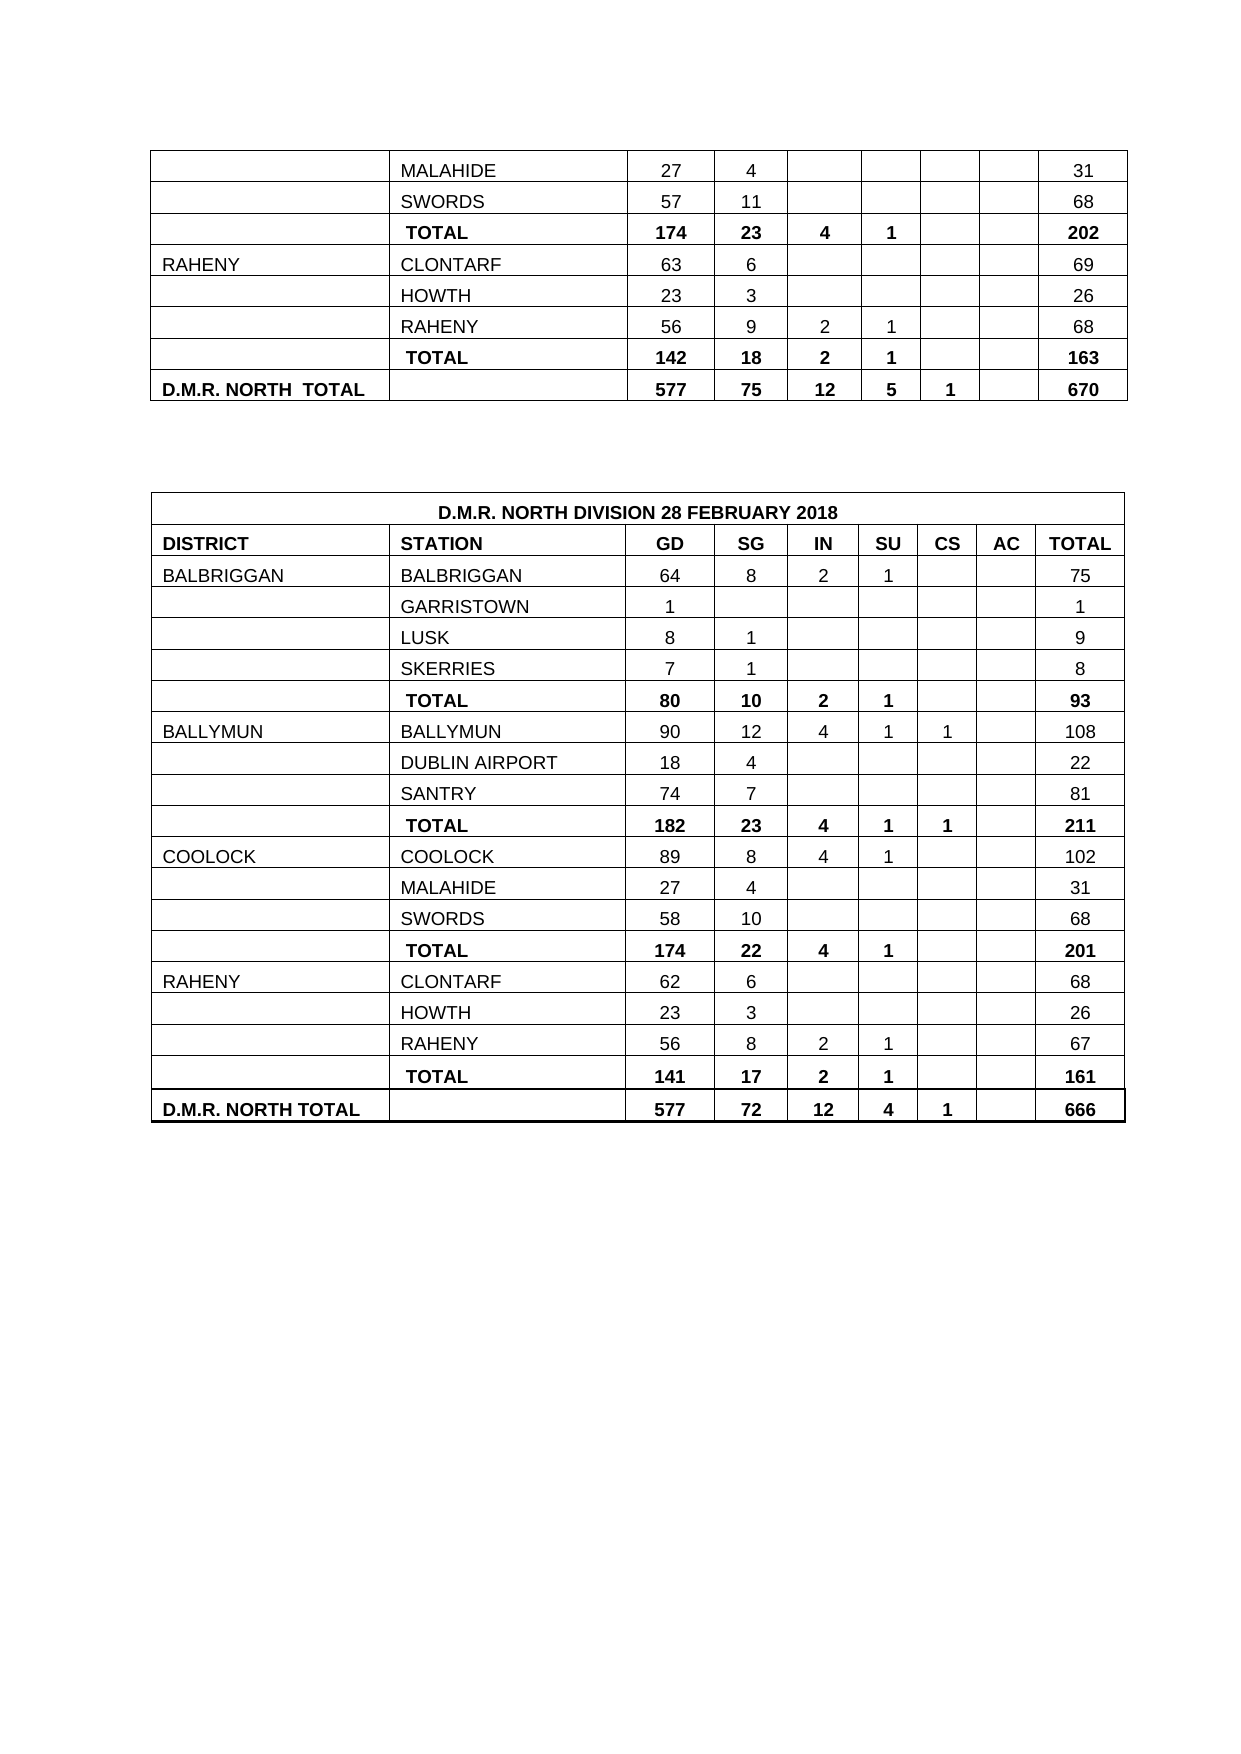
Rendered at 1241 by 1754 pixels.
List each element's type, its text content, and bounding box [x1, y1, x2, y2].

table_cell 2 [788, 307, 861, 337]
table_cell [918, 900, 976, 930]
table_cell 22 [715, 931, 787, 961]
table_cell [980, 245, 1038, 275]
table_cell RAHENY [151, 245, 389, 275]
table_cell [918, 931, 976, 961]
table_cell [977, 712, 1035, 742]
table_cell [918, 868, 976, 898]
table_cell [788, 618, 858, 648]
table_cell 3 [715, 276, 787, 306]
table_cell 2 [788, 681, 858, 711]
table_cell 182 [626, 806, 714, 836]
table_cell [859, 743, 917, 773]
table_cell 75 [715, 370, 787, 400]
table_cell 2 [788, 556, 858, 586]
table_cell 1 [859, 1056, 917, 1088]
table_cell 142 [628, 339, 714, 369]
table_cell 4 [788, 712, 858, 742]
table_cell 670 [1039, 370, 1127, 400]
table_cell [859, 868, 917, 898]
table_cell [152, 993, 389, 1023]
table_cell SG [715, 525, 787, 555]
table_cell [152, 900, 389, 930]
table_cell RAHENY [152, 962, 389, 992]
table_cell DUBLIN AIRPORT [390, 743, 625, 773]
table_cell [980, 276, 1038, 306]
table_cell 1 [859, 712, 917, 742]
table_cell 68 [1039, 182, 1127, 212]
table_cell CLONTARF [390, 245, 627, 275]
table_cell 18 [626, 743, 714, 773]
table_cell 75 [1036, 556, 1124, 586]
table_cell [788, 775, 858, 805]
table_cell [859, 993, 917, 1023]
table_cell [152, 650, 389, 680]
table_cell [788, 962, 858, 992]
table_cell HOWTH [390, 993, 625, 1023]
table_cell RAHENY [390, 307, 627, 337]
table_cell TOTAL [390, 339, 627, 369]
table_cell RAHENY [390, 1025, 625, 1055]
table_cell [152, 1056, 389, 1088]
table_cell [918, 743, 976, 773]
table_cell 8 [715, 556, 787, 586]
table_cell 56 [628, 307, 714, 337]
table_cell 56 [626, 1025, 714, 1055]
table_cell 10 [715, 900, 787, 930]
table_cell 1 [626, 587, 714, 617]
table_cell [788, 182, 861, 212]
table_cell 1 [715, 618, 787, 648]
table_cell [152, 681, 389, 711]
table_cell [151, 276, 389, 306]
table_cell [980, 182, 1038, 212]
table_cell 58 [626, 900, 714, 930]
table_cell CLONTARF [390, 962, 625, 992]
table_cell 80 [626, 681, 714, 711]
table_cell 161 [1036, 1056, 1124, 1088]
table_cell [918, 556, 976, 586]
table_cell [788, 650, 858, 680]
table_header D.M.R. NORTH DIVISION 28 FEBRUARY 2018 [152, 493, 1124, 523]
table_cell [977, 775, 1035, 805]
table_cell 577 [626, 1090, 714, 1120]
table_cell 141 [626, 1056, 714, 1088]
table_cell MALAHIDE [390, 868, 625, 898]
table_cell 67 [1036, 1025, 1124, 1055]
table_cell [862, 182, 920, 212]
table_cell [788, 245, 861, 275]
table_cell 12 [788, 370, 861, 400]
table_cell 202 [1039, 214, 1127, 244]
table_cell [977, 868, 1035, 898]
table_cell 8 [715, 837, 787, 867]
table_cell 163 [1039, 339, 1127, 369]
table_cell 1 [1036, 587, 1124, 617]
table_cell 201 [1036, 931, 1124, 961]
table_cell [152, 931, 389, 961]
table_cell [977, 993, 1035, 1023]
table_cell TOTAL [390, 931, 625, 961]
table_cell GARRISTOWN [390, 587, 625, 617]
table_cell 4 [788, 931, 858, 961]
table_cell 8 [715, 1025, 787, 1055]
table_cell [980, 370, 1038, 400]
table_cell 2 [788, 339, 861, 369]
table_cell TOTAL [390, 214, 627, 244]
table_cell [390, 1090, 625, 1120]
table_cell 1 [859, 556, 917, 586]
table_cell 6 [715, 962, 787, 992]
table_cell [977, 743, 1035, 773]
table_cell LUSK [390, 618, 625, 648]
table_cell SWORDS [390, 900, 625, 930]
table_cell 2 [788, 1056, 858, 1088]
table_cell 174 [626, 931, 714, 961]
table_cell 93 [1036, 681, 1124, 711]
table_cell [151, 182, 389, 212]
table_cell 63 [628, 245, 714, 275]
table_cell [977, 962, 1035, 992]
table_cell SU [859, 525, 917, 555]
table_cell 26 [1039, 276, 1127, 306]
table_cell 22 [1036, 743, 1124, 773]
table_cell 68 [1036, 900, 1124, 930]
table_cell [977, 681, 1035, 711]
table_cell [859, 775, 917, 805]
table_cell [918, 993, 976, 1023]
table_cell 1 [862, 307, 920, 337]
table_cell 18 [715, 339, 787, 369]
table_cell 2 [788, 1025, 858, 1055]
table_cell COOLOCK [390, 837, 625, 867]
table_cell HOWTH [390, 276, 627, 306]
table_cell 4 [859, 1090, 917, 1120]
table_cell [788, 276, 861, 306]
table_cell 89 [626, 837, 714, 867]
table_cell 174 [628, 214, 714, 244]
table_cell [977, 556, 1035, 586]
table_cell DISTRICT [152, 525, 389, 555]
table_cell [918, 681, 976, 711]
table_cell [977, 931, 1035, 961]
table_cell [859, 900, 917, 930]
table_cell 68 [1039, 307, 1127, 337]
table_cell 64 [626, 556, 714, 586]
table_cell 31 [1039, 151, 1127, 181]
table_cell 1 [862, 214, 920, 244]
table_cell [977, 650, 1035, 680]
table_cell 69 [1039, 245, 1127, 275]
table_cell [152, 587, 389, 617]
table_cell 17 [715, 1056, 787, 1088]
table_cell 3 [715, 993, 787, 1023]
table_cell [918, 1025, 976, 1055]
table_cell 81 [1036, 775, 1124, 805]
table_cell 1 [921, 370, 979, 400]
table_cell D.M.R. NORTH TOTAL [152, 1090, 389, 1120]
table_cell [859, 962, 917, 992]
table_cell 57 [628, 182, 714, 212]
table_cell 577 [628, 370, 714, 400]
table_cell [918, 650, 976, 680]
table_cell 1 [918, 712, 976, 742]
table_cell SWORDS [390, 182, 627, 212]
table_cell COOLOCK [152, 837, 389, 867]
table_cell 1 [859, 806, 917, 836]
table_cell 27 [628, 151, 714, 181]
table_cell 4 [715, 151, 787, 181]
table_cell 666 [1036, 1090, 1124, 1120]
table_cell [152, 868, 389, 898]
table_cell [977, 618, 1035, 648]
table_cell [862, 151, 920, 181]
table_cell 6 [715, 245, 787, 275]
table_cell TOTAL [1036, 525, 1124, 555]
table_cell 31 [1036, 868, 1124, 898]
table_cell 7 [626, 650, 714, 680]
table_cell [788, 587, 858, 617]
table_cell 8 [1036, 650, 1124, 680]
table_cell SKERRIES [390, 650, 625, 680]
table_cell CS [918, 525, 976, 555]
table_cell [788, 743, 858, 773]
table_cell 1 [918, 1090, 976, 1120]
table_cell [921, 276, 979, 306]
table_cell [862, 245, 920, 275]
table_cell [977, 806, 1035, 836]
table_cell 12 [788, 1090, 858, 1120]
table_cell 23 [715, 806, 787, 836]
table_cell 4 [788, 806, 858, 836]
table_cell 4 [788, 837, 858, 867]
table_cell 23 [715, 214, 787, 244]
table_cell [918, 587, 976, 617]
table_cell [980, 151, 1038, 181]
table_cell 108 [1036, 712, 1124, 742]
table_cell 1 [862, 339, 920, 369]
table_cell SANTRY [390, 775, 625, 805]
table_cell TOTAL [390, 806, 625, 836]
table_cell [390, 370, 627, 400]
table_cell 1 [715, 650, 787, 680]
table_cell 11 [715, 182, 787, 212]
table_cell [980, 307, 1038, 337]
table_cell [151, 307, 389, 337]
table_cell [921, 307, 979, 337]
table_cell 10 [715, 681, 787, 711]
table_cell 68 [1036, 962, 1124, 992]
table_cell [918, 618, 976, 648]
table_cell 9 [1036, 618, 1124, 648]
table_cell [151, 214, 389, 244]
table_cell D.M.R. NORTH TOTAL [151, 370, 389, 400]
table_cell [977, 1090, 1035, 1120]
table_cell BALBRIGGAN [152, 556, 389, 586]
table_cell 4 [715, 743, 787, 773]
table_cell 1 [859, 931, 917, 961]
table_cell 4 [715, 868, 787, 898]
table_cell [977, 1056, 1035, 1088]
table_cell BALLYMUN [390, 712, 625, 742]
table_cell [151, 151, 389, 181]
table_cell GD [626, 525, 714, 555]
table_cell 1 [859, 837, 917, 867]
table_cell [918, 775, 976, 805]
table_cell [152, 1025, 389, 1055]
table_cell [151, 339, 389, 369]
table_cell [921, 182, 979, 212]
table_cell STATION [390, 525, 625, 555]
table_cell 8 [626, 618, 714, 648]
table_cell MALAHIDE [390, 151, 627, 181]
table_cell 5 [862, 370, 920, 400]
table_cell AC [977, 525, 1035, 555]
table_cell 23 [626, 993, 714, 1023]
table_cell [921, 214, 979, 244]
table_cell [788, 993, 858, 1023]
table_cell [977, 1025, 1035, 1055]
table_cell [918, 837, 976, 867]
table_cell TOTAL [390, 1056, 625, 1088]
table_cell [859, 650, 917, 680]
table_cell 9 [715, 307, 787, 337]
table_cell [977, 837, 1035, 867]
table_cell 1 [918, 806, 976, 836]
table_cell 1 [859, 1025, 917, 1055]
table_cell 72 [715, 1090, 787, 1120]
table_cell [921, 245, 979, 275]
table_cell [977, 587, 1035, 617]
table_cell 102 [1036, 837, 1124, 867]
table_cell 90 [626, 712, 714, 742]
table_cell BALBRIGGAN [390, 556, 625, 586]
table_cell [918, 1056, 976, 1088]
table_cell [788, 900, 858, 930]
table_cell [921, 339, 979, 369]
table_cell [862, 276, 920, 306]
table_cell [788, 868, 858, 898]
table_cell 62 [626, 962, 714, 992]
table_cell BALLYMUN [152, 712, 389, 742]
table_cell [715, 587, 787, 617]
table_cell [152, 806, 389, 836]
table_cell [980, 214, 1038, 244]
table_cell [921, 151, 979, 181]
table_cell [788, 151, 861, 181]
table_cell [918, 962, 976, 992]
table_cell 74 [626, 775, 714, 805]
table_cell IN [788, 525, 858, 555]
table_cell TOTAL [390, 681, 625, 711]
table_cell [152, 743, 389, 773]
table_cell [152, 618, 389, 648]
table_cell 211 [1036, 806, 1124, 836]
table_cell 26 [1036, 993, 1124, 1023]
table_cell 4 [788, 214, 861, 244]
table_cell 12 [715, 712, 787, 742]
table_cell [859, 618, 917, 648]
table_cell 27 [626, 868, 714, 898]
table_cell [859, 587, 917, 617]
table_cell 1 [859, 681, 917, 711]
table_cell [152, 775, 389, 805]
table_cell 23 [628, 276, 714, 306]
table_cell 7 [715, 775, 787, 805]
table_cell [977, 900, 1035, 930]
table_cell [980, 339, 1038, 369]
